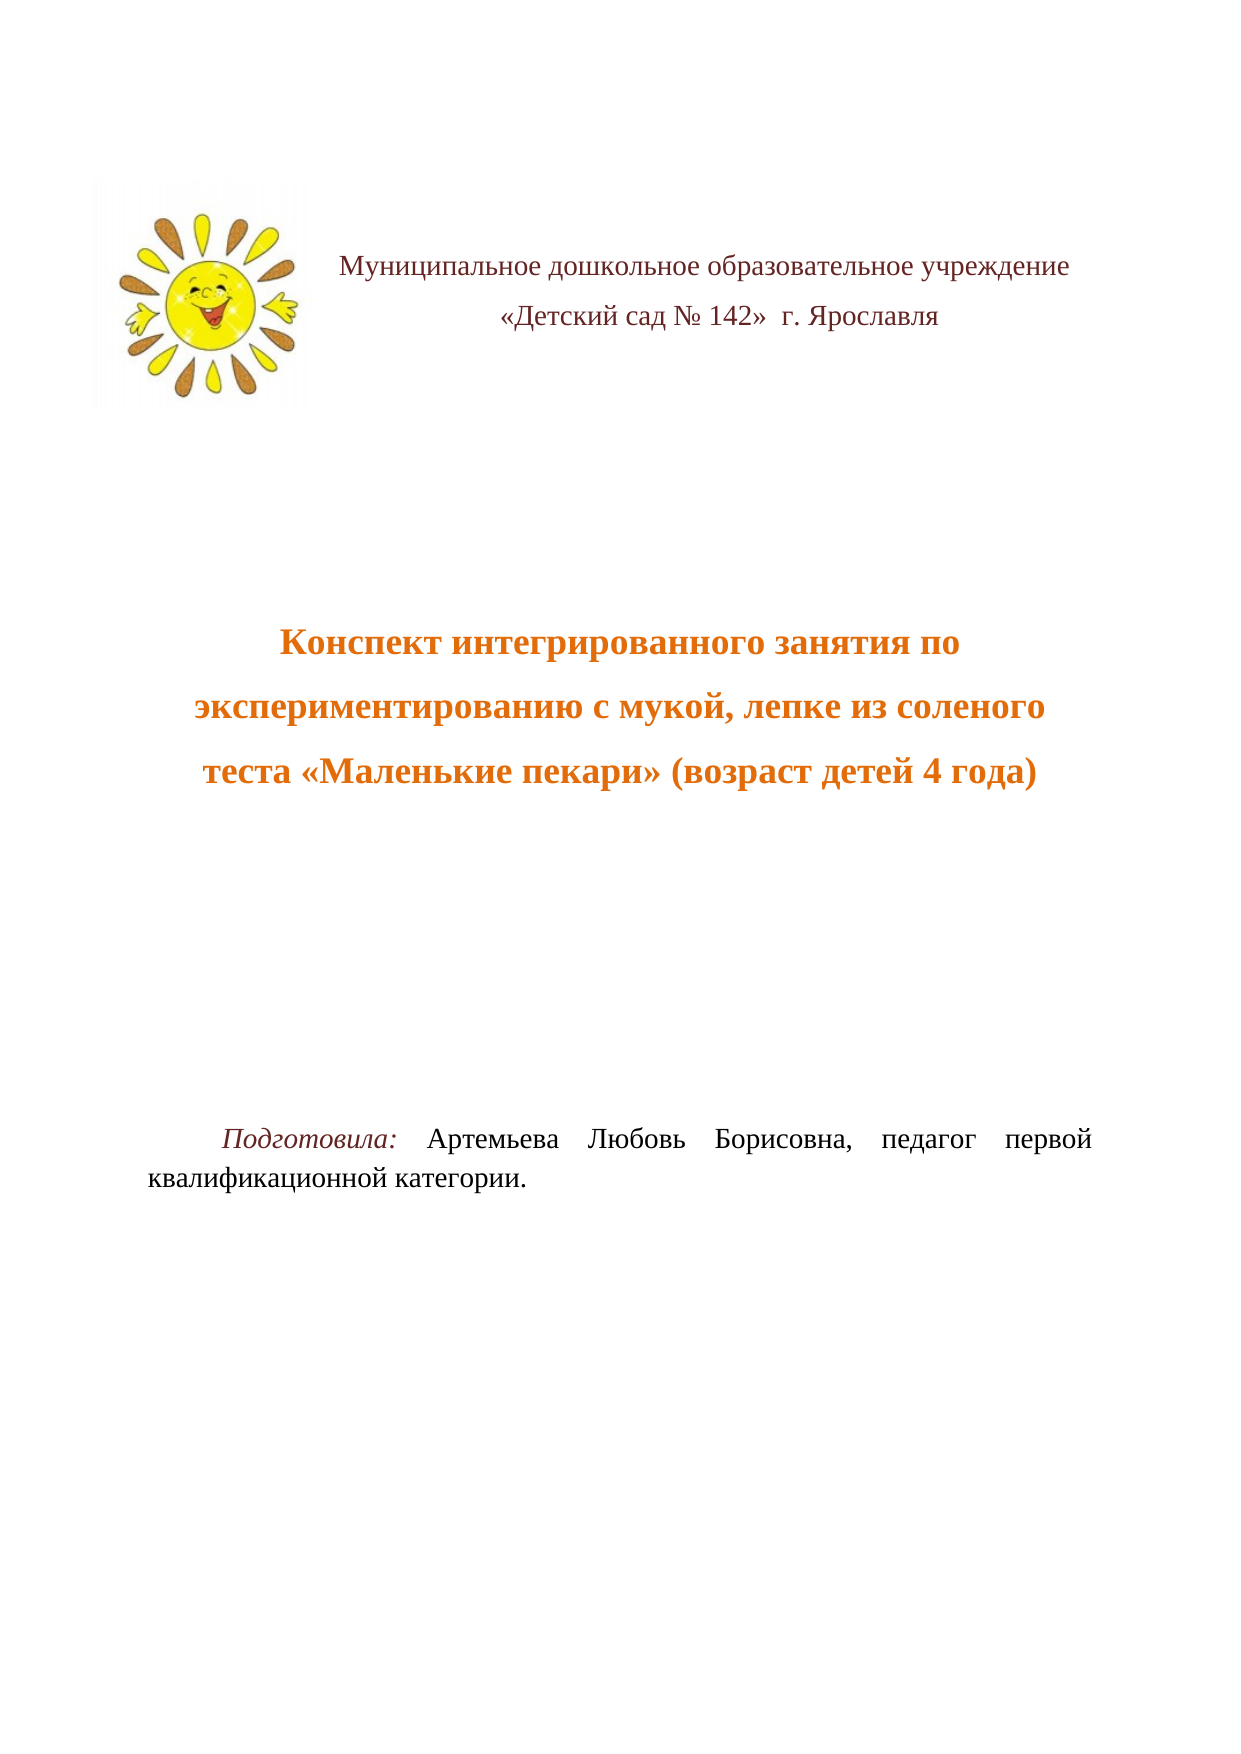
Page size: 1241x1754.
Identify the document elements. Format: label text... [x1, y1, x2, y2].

text Конспект интегрированного занятия по экспериментированию с мукой, лепке из соленого теста «Маленькие пекари» (возраст детей 4 года) [148, 619, 1092, 792]
picture [92, 179, 320, 408]
text «Детский сaд № 142» г. Ярославля [320, 298, 1092, 332]
text Муниципальное дошкольное образовательное учреждение [320, 248, 1092, 281]
text Подготовила: Артемьева Любовь Борисовна, педагог первой квалификационной категории. [148, 1121, 1092, 1193]
